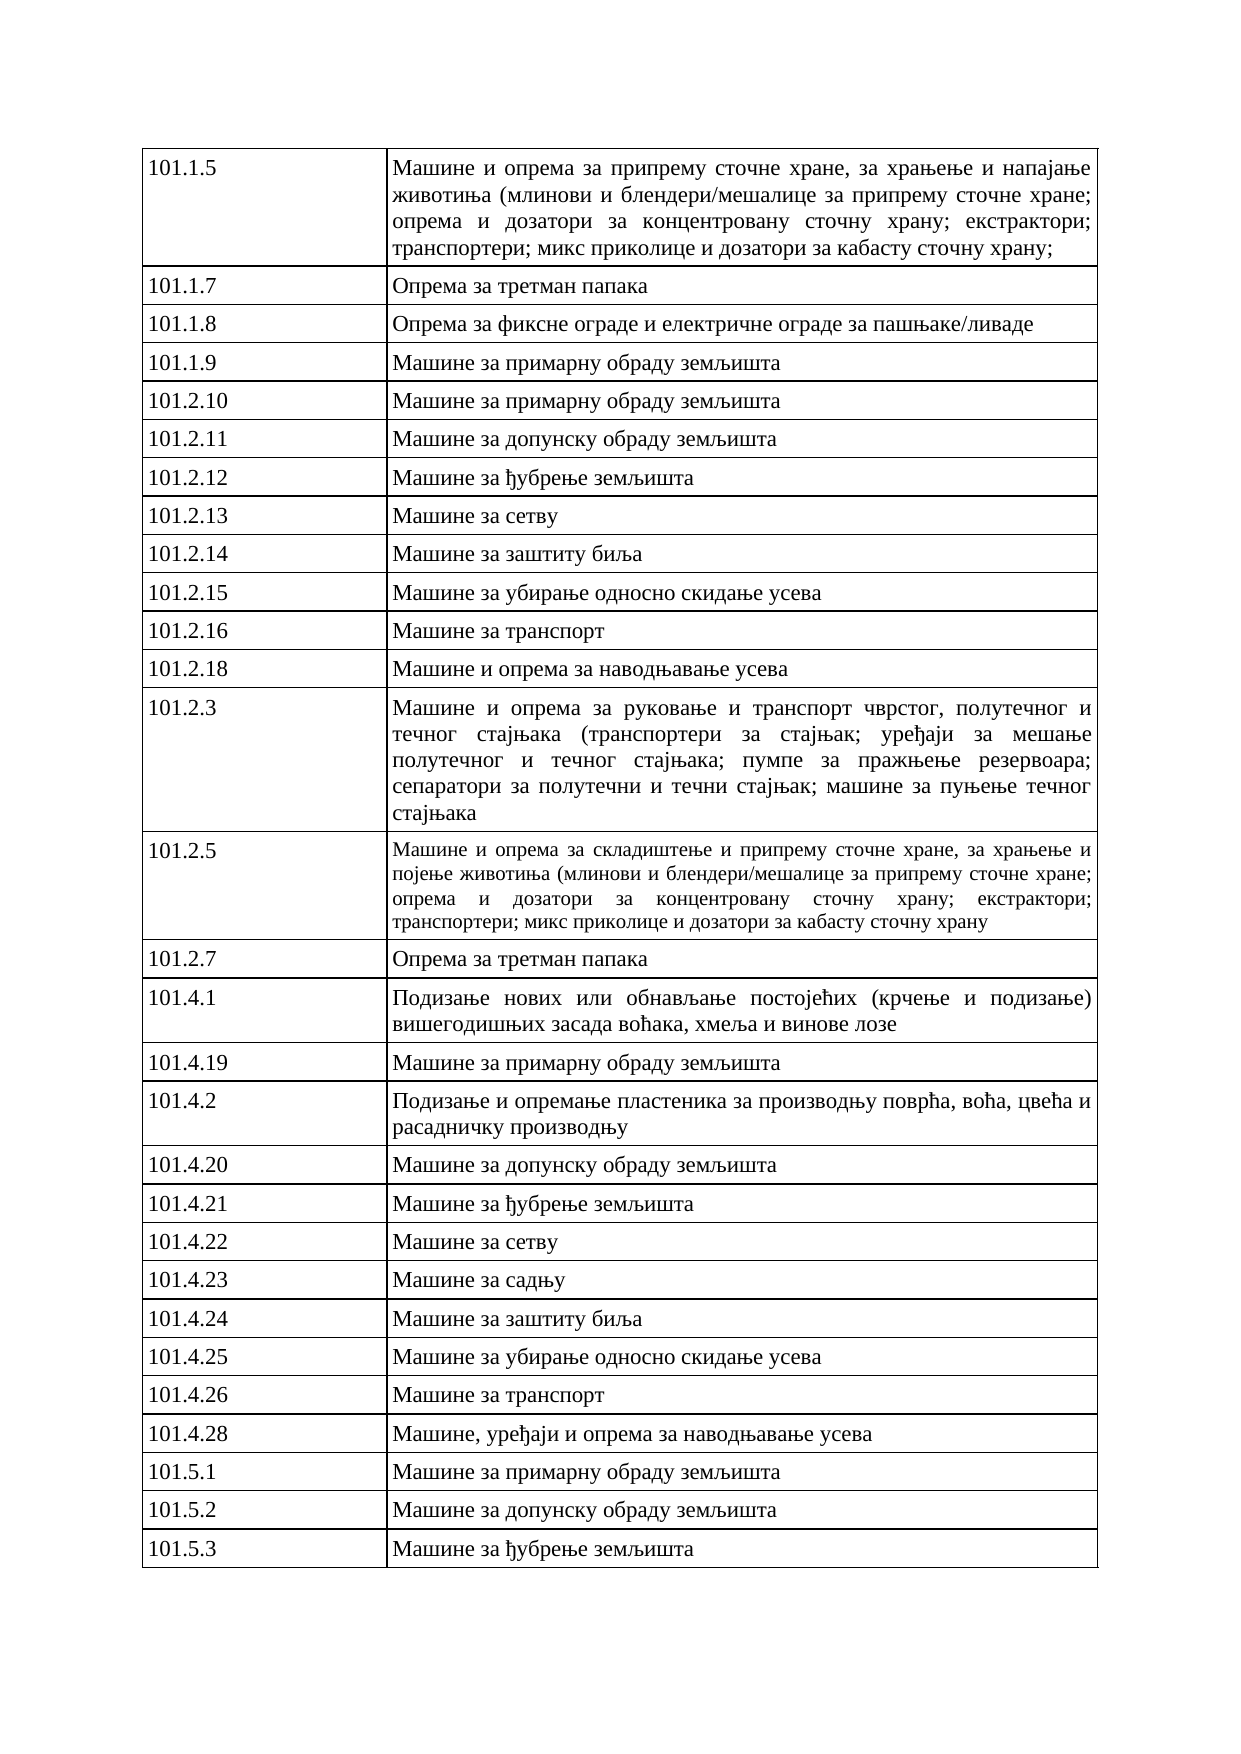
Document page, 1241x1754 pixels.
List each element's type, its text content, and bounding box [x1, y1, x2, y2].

table_cell 101.4.22 [143, 1223, 386, 1260]
table_cell 101.2.12 [143, 458, 386, 495]
table_cell Машине и опрема за руковање и транспорт чврстог, полутечног и течног стајњака (транспортери за стајњак; уређаји за мешање полутечног и течног стајњака; пумпе за пражњење резервоара; сепаратори за полутечни и течни стајњак; машине за пуњење течног стајњака [388, 688, 1097, 831]
table_cell Подизање нових или обнављање постојећих (крчење и подизање) вишегодишњих засада воћака, хмеља и винове лозе [388, 979, 1097, 1042]
table_cell 101.4.25 [143, 1338, 386, 1375]
table_cell 101.2.10 [143, 382, 386, 418]
table_cell Машине за транспорт [388, 1376, 1097, 1413]
table_cell 101.2.5 [143, 832, 386, 939]
table_cell Машине за примарну обраду земљишта [388, 382, 1097, 418]
table_cell 101.1.8 [143, 305, 386, 342]
table_cell Машине и опрема за складиштење и припрему сточне хране, за храњење и појење животиња (млинови и блендери/мешалице за припрему сточне хране; опрема и дозатори за концентровану сточну храну; екстрактори; транспортери; микс приколице и дозатори за кабасту сточну храну [388, 832, 1097, 939]
table_cell 101.4.20 [143, 1146, 386, 1183]
table_cell Машине за примарну обраду земљишта [388, 343, 1097, 380]
table_cell 101.2.15 [143, 573, 386, 610]
table_cell Опрема за фиксне ограде и електричне ограде за пашњаке/ливаде [388, 305, 1097, 342]
table_cell Машине за заштиту биља [388, 535, 1097, 572]
table_cell 101.4.19 [143, 1043, 386, 1080]
table_cell Опрема за третман папака [388, 940, 1097, 977]
table_cell 101.4.24 [143, 1300, 386, 1336]
table_cell Машине за заштиту биља [388, 1300, 1097, 1336]
table_cell Машине и опрема за наводњавање усева [388, 650, 1097, 687]
table_cell 101.1.9 [143, 343, 386, 380]
table_cell 101.4.21 [143, 1185, 386, 1221]
table_cell Машине и опрема за припрему сточне хране, за храњење и напајање животиња (млинови и блендери/мешалице за припрему сточне хране; опрема и дозатори за концентровану сточну храну; екстрактори; транспортери; микс приколице и дозатори за кабасту сточну храну; [388, 149, 1097, 265]
table_cell Подизање и опремање пластеника за производњу поврћа, воћа, цвећа и расадничку производњу [388, 1082, 1097, 1145]
table_cell Машине за сетву [388, 497, 1097, 533]
table_cell 101.1.5 [143, 149, 386, 265]
table_cell 101.4.28 [143, 1415, 386, 1451]
table_cell Машине за допунску обраду земљишта [388, 420, 1097, 457]
table_cell Машине за примарну обраду земљишта [388, 1453, 1097, 1490]
table_cell Машине за ђубрење земљишта [388, 458, 1097, 495]
table_cell 101.2.7 [143, 940, 386, 977]
table_cell 101.4.1 [143, 979, 386, 1042]
table_cell 101.2.14 [143, 535, 386, 572]
table_cell Машине за убирање односно скидање усева [388, 1338, 1097, 1375]
table_cell Машине за допунску обраду земљишта [388, 1146, 1097, 1183]
table_cell Машине, уређаји и опрема за наводњавање усева [388, 1415, 1097, 1451]
table_cell Машине за ђубрење земљишта [388, 1185, 1097, 1221]
table_cell Машине за убирање односно скидање усева [388, 573, 1097, 610]
table_cell 101.5.3 [143, 1530, 386, 1566]
table_cell 101.5.2 [143, 1491, 386, 1528]
table_cell Машине за допунску обраду земљишта [388, 1491, 1097, 1528]
table_cell Машине за примарну обраду земљишта [388, 1043, 1097, 1080]
table_cell 101.4.2 [143, 1082, 386, 1145]
table_cell 101.4.26 [143, 1376, 386, 1413]
table_cell Машине за ђубрење земљишта [388, 1530, 1097, 1566]
table_cell 101.1.7 [143, 267, 386, 303]
table_cell 101.2.11 [143, 420, 386, 457]
table_cell Машине за садњу [388, 1261, 1097, 1298]
table_cell Опрема за третман папака [388, 267, 1097, 303]
table_cell 101.5.1 [143, 1453, 386, 1490]
table_cell 101.2.3 [143, 688, 386, 831]
table_cell 101.2.16 [143, 612, 386, 648]
table_cell Машине за сетву [388, 1223, 1097, 1260]
table_cell 101.2.18 [143, 650, 386, 687]
table_cell Машине за транспорт [388, 612, 1097, 648]
table_cell 101.4.23 [143, 1261, 386, 1298]
table_cell 101.2.13 [143, 497, 386, 533]
